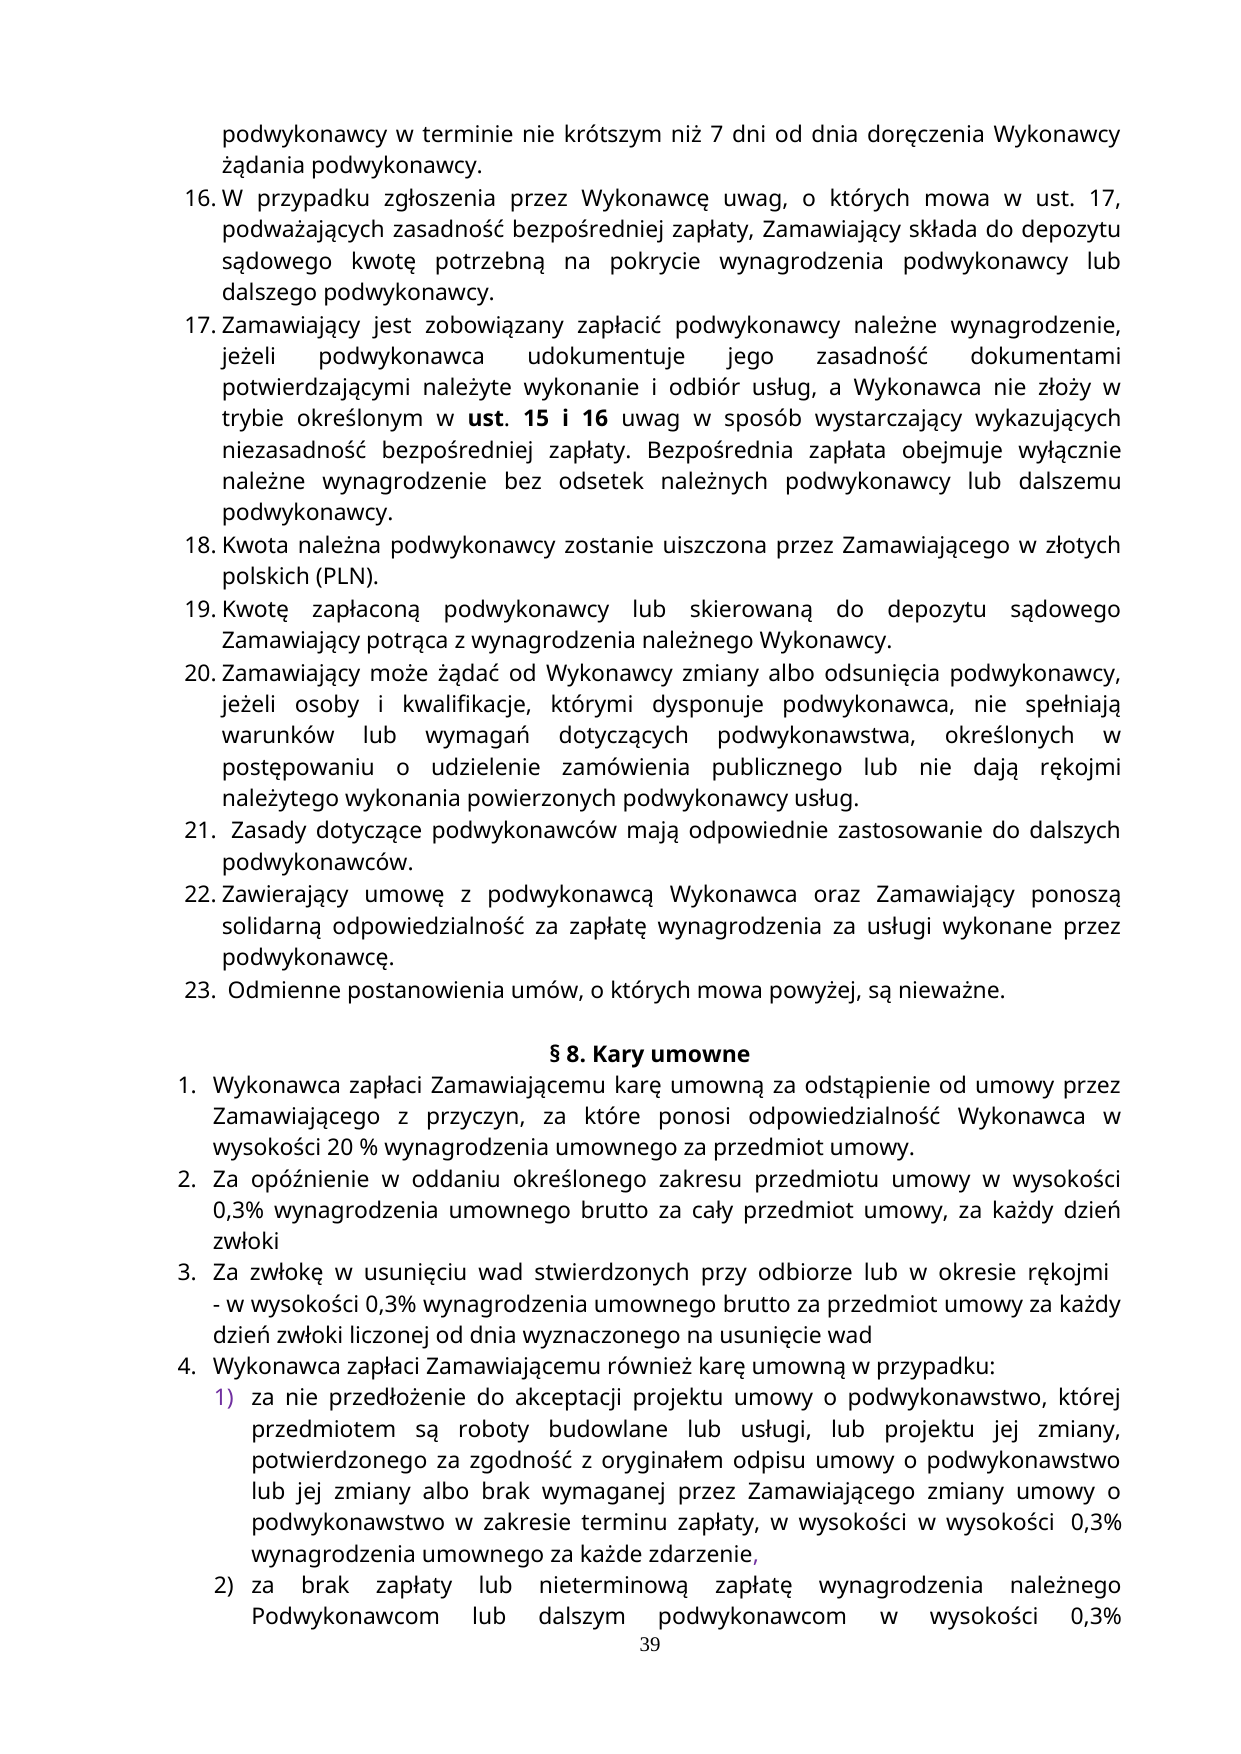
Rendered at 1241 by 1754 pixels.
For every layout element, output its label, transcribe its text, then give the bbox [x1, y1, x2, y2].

list Za opóźnienie w oddaniu określonego zakresu przedmiotu umowy w wysokości 0,3% wynagrodzenia umownego brutto za cały przedmiot umowy, za każdy dzień zwłoki [177, 1162, 1122, 1256]
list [213, 1569, 1122, 1631]
list Zawierający umowę z podwykonawcą Wykonawca oraz Zamawiający ponoszą solidarną odpowiedzialność za zapłatę wynagrodzenia za usługi wykonane przez podwykonawcę. [184, 878, 1122, 972]
list za nie przedłożenie do akceptacji projektu umowy o podwykonawstwo, której przedmiotem są roboty budowlane lub usługi, lub projektu jej zmiany, potwierdzonego za zgodność z oryginałem odpisu umowy o podwykonawstwo lub jej zmiany albo brak wymaganej przez Zamawiającego zmiany umowy o podwykonawstwo w zakresie terminu zapłaty, w wysokości w wysokości 0,3% wynagrodzenia umownego za każde zdarzenie, [213, 1381, 1122, 1569]
list W przypadku zgłoszenia przez Wykonawcę uwag, o których mowa w ust. 17, podważających zasadność bezpośredniej zapłaty, Zamawiający składa do depozytu sądowego kwotę potrzebną na pokrycie wynagrodzenia podwykonawcy lub dalszego podwykonawcy. [184, 182, 1122, 307]
list Odmienne postanowienia umów, o których mowa powyżej, są nieważne. [184, 973, 1122, 1005]
list Zasady dotyczące podwykonawców mają odpowiednie zastosowanie do dalszych podwykonawców. [184, 814, 1122, 877]
list Zamawiający może żądać od Wykonawcy zmiany albo odsunięcia podwykonawcy, jeżeli osoby i kwalifikacje, którymi dysponuje podwykonawca, nie spełniają warunków lub wymagań dotyczących podwykonawstwa, określonych w postępowaniu o udzielenie zamówienia publicznego lub nie dają rękojmi należytego wykonania powierzonych podwykonawcy usług. [184, 657, 1122, 813]
list Wykonawca zapłaci Zamawiającemu karę umowną za odstąpienie od umowy przez Zamawiającego z przyczyn, za które ponosi odpowiedzialność Wykonawca w wysokości 20 % wynagrodzenia umownego za przedmiot umowy. [177, 1069, 1122, 1162]
list Kwota należna podwykonawcy zostanie uiszczona przez Zamawiającego w złotych polskich (PLN). [184, 529, 1122, 591]
list Wykonawca zapłaci Zamawiającemu również karę umowną w przypadku: [177, 1350, 1122, 1381]
text § 8. Kary umowne [177, 1037, 1122, 1069]
list Zamawiający jest zobowiązany zapłacić podwykonawcy należne wynagrodzenie, jeżeli podwykonawca udokumentuje jego zasadność dokumentami potwierdzającymi należyte wykonanie i odbiór usług, a Wykonawca nie złoży w trybie określonym w ust. 15 i 16 uwag w sposób wystarczający wykazujących niezasadność bezpośredniej zapłaty. Bezpośrednia zapłata obejmuje wyłącznie należne wynagrodzenie bez odsetek należnych podwykonawcy lub dalszemu podwykonawcy. [184, 308, 1122, 527]
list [184, 118, 1122, 181]
list Kwotę zapłaconą podwykonawcy lub skierowaną do depozytu sądowego Zamawiający potrąca z wynagrodzenia należnego Wykonawcy. [184, 593, 1122, 655]
list Za zwłokę w usunięciu wad stwierdzonych przy odbiorze lub w okresie rękojmi - w wysokości 0,3% wynagrodzenia umownego brutto za przedmiot umowy za każdy dzień zwłoki liczonej od dnia wyznaczonego na usunięcie wad [177, 1256, 1122, 1350]
